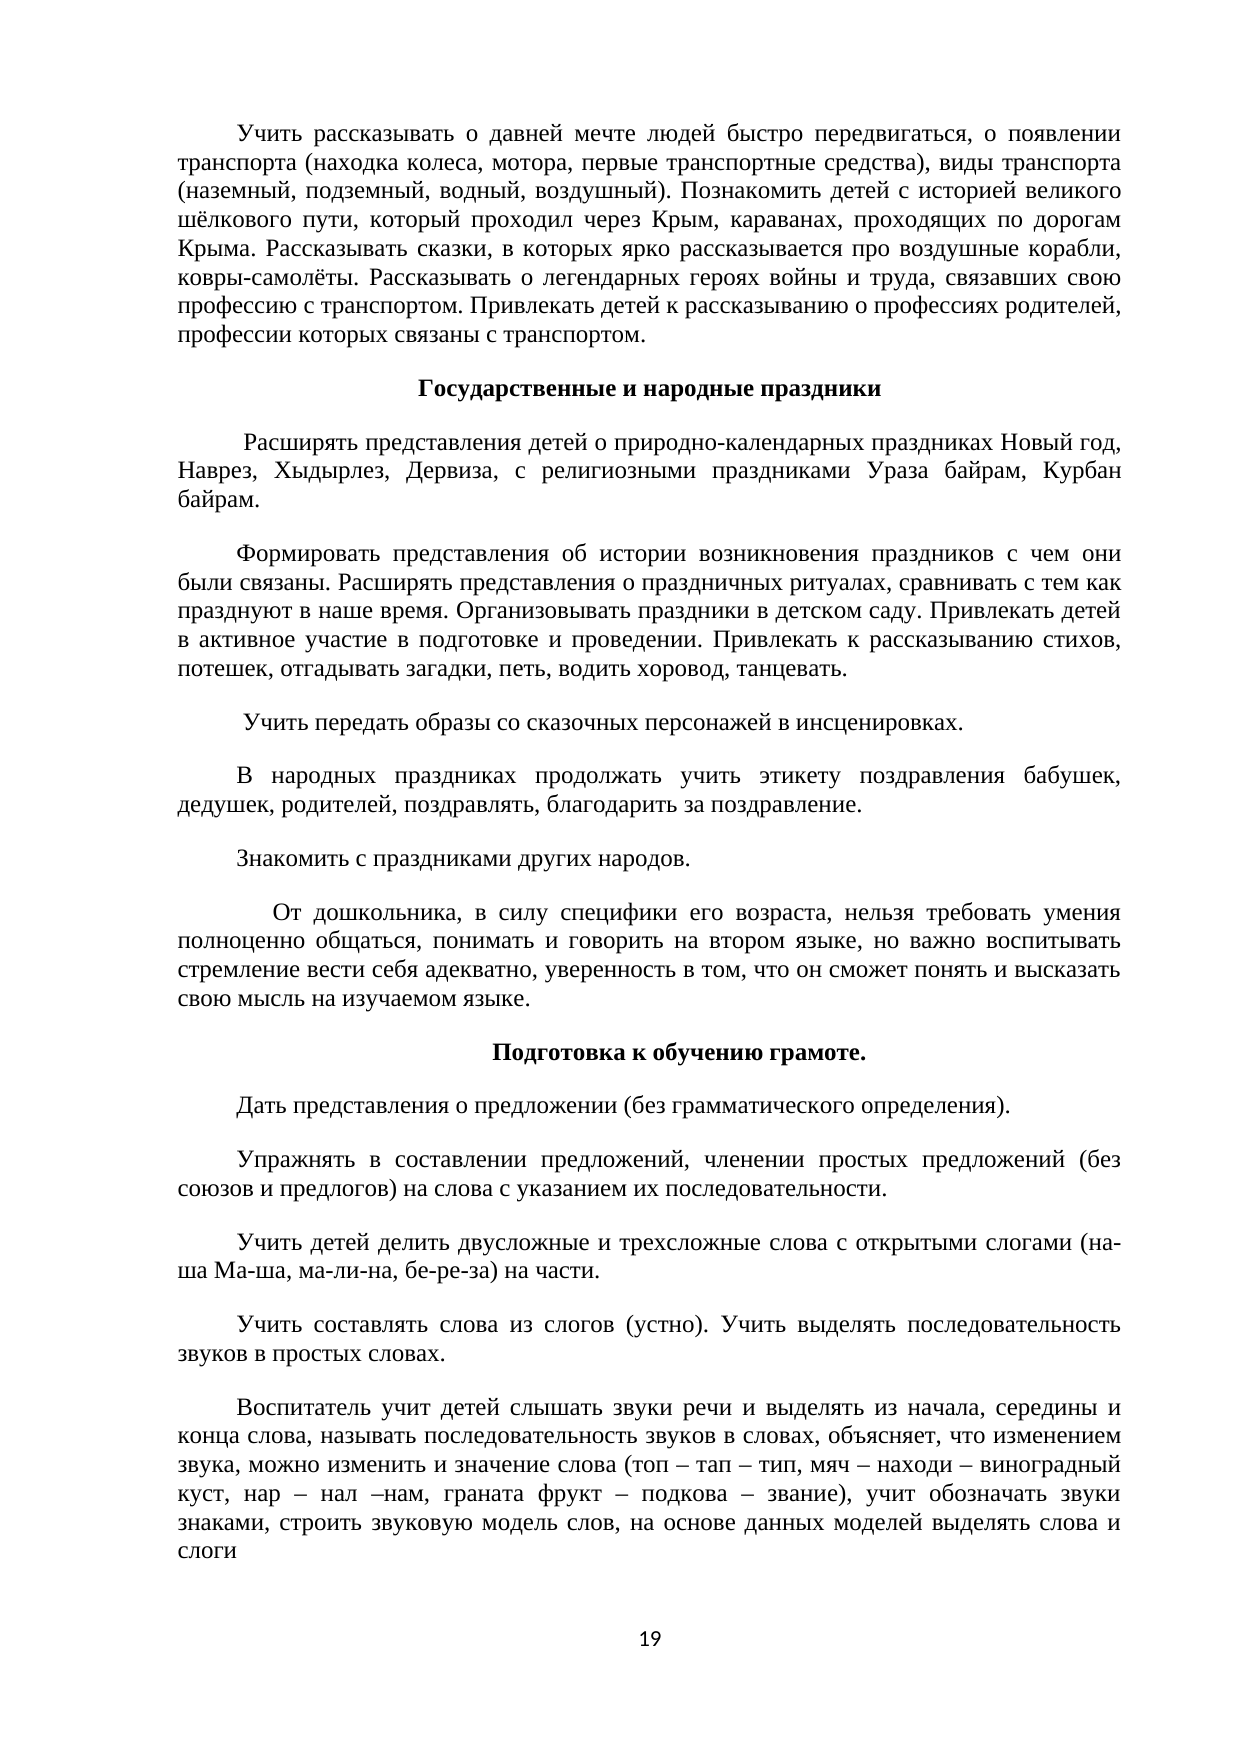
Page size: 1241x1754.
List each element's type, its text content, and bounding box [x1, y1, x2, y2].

text Упражнять в составлении предложений, членении простых предложений (без союзов и предлогов) на слова с указанием их последовательности. [177, 1144, 1122, 1202]
text От дошкольника, в силу специфики его возраста, нельзя требовать умения полноценно общаться, понимать и говорить на втором языке, но важно воспитывать стремление вести себя адекватно, уверенность в том, что он сможет понять и высказать свою мысль на изучаемом языке. [177, 897, 1122, 1012]
text Учить детей делить двусложные и трехсложные слова с открытыми слогами (на-ша Ма-ша, ма-ли-на, бе-ре-за) на части. [177, 1227, 1122, 1284]
text В народных праздниках продолжать учить этикету поздравления бабушек, дедушек, родителей, поздравлять, благодарить за поздравление. [177, 761, 1122, 818]
text Учить передать образы со сказочных персонажей в инсценировках. [177, 707, 1122, 736]
text Расширять представления детей о природно-календарных праздниках Новый год, Наврез, Хыдырлез, Дервиза, с религиозными праздниками Ураза байрам, Курбан байрам. [177, 427, 1122, 513]
text Знакомить с праздниками других народов. [177, 843, 1122, 872]
text Государственные и народные праздники [177, 373, 1122, 402]
text Подготовка к обучению грамоте. [177, 1037, 1122, 1066]
text Учить составлять слова из слогов (устно). Учить выделять последовательность звуков в простых словах. [177, 1309, 1122, 1367]
text Учить рассказывать о давней мечте людей быстро передвигаться, о появлении транспорта (находка колеса, мотора, первые транспортные средства), виды транспорта (наземный, подземный, водный, воздушный). Познакомить детей с историей великого шёлкового пути, который проходил через Крым, караванах, проходящих по дорогам Крыма. Рассказывать сказки, в которых ярко рассказывается про воздушные корабли, ковры-самолёты. Рассказывать о легендарных героях войны и труда, связавших свою профессию с транспортом. Привлекать детей к рассказыванию о профессиях родителей, профессии которых связаны с транспортом. [177, 118, 1122, 348]
text Формировать представления об истории возникновения праздников с чем они были связаны. Расширять представления о праздничных ритуалах, сравнивать с тем как празднуют в наше время. Организовывать праздники в детском саду. Привлекать детей в активное участие в подготовке и проведении. Привлекать к рассказыванию стихов, потешек, отгадывать загадки, петь, водить хоровод, танцевать. [177, 538, 1122, 682]
text Дать представления о предложении (без грамматического определения). [177, 1091, 1122, 1119]
text Воспитатель учит детей слышать звуки речи и выделять из начала, середины и конца слова, называть последовательность звуков в словах, объясняет, что изменением звука, можно изменить и значение слова (топ – тап – тип, мяч – находи – виноградный куст, нар – нал –нам, граната фрукт – подкова – звание), учит обозначать звуки знаками, строить звуковую модель слов, на основе данных моделей выделять слова и слоги [177, 1392, 1122, 1564]
